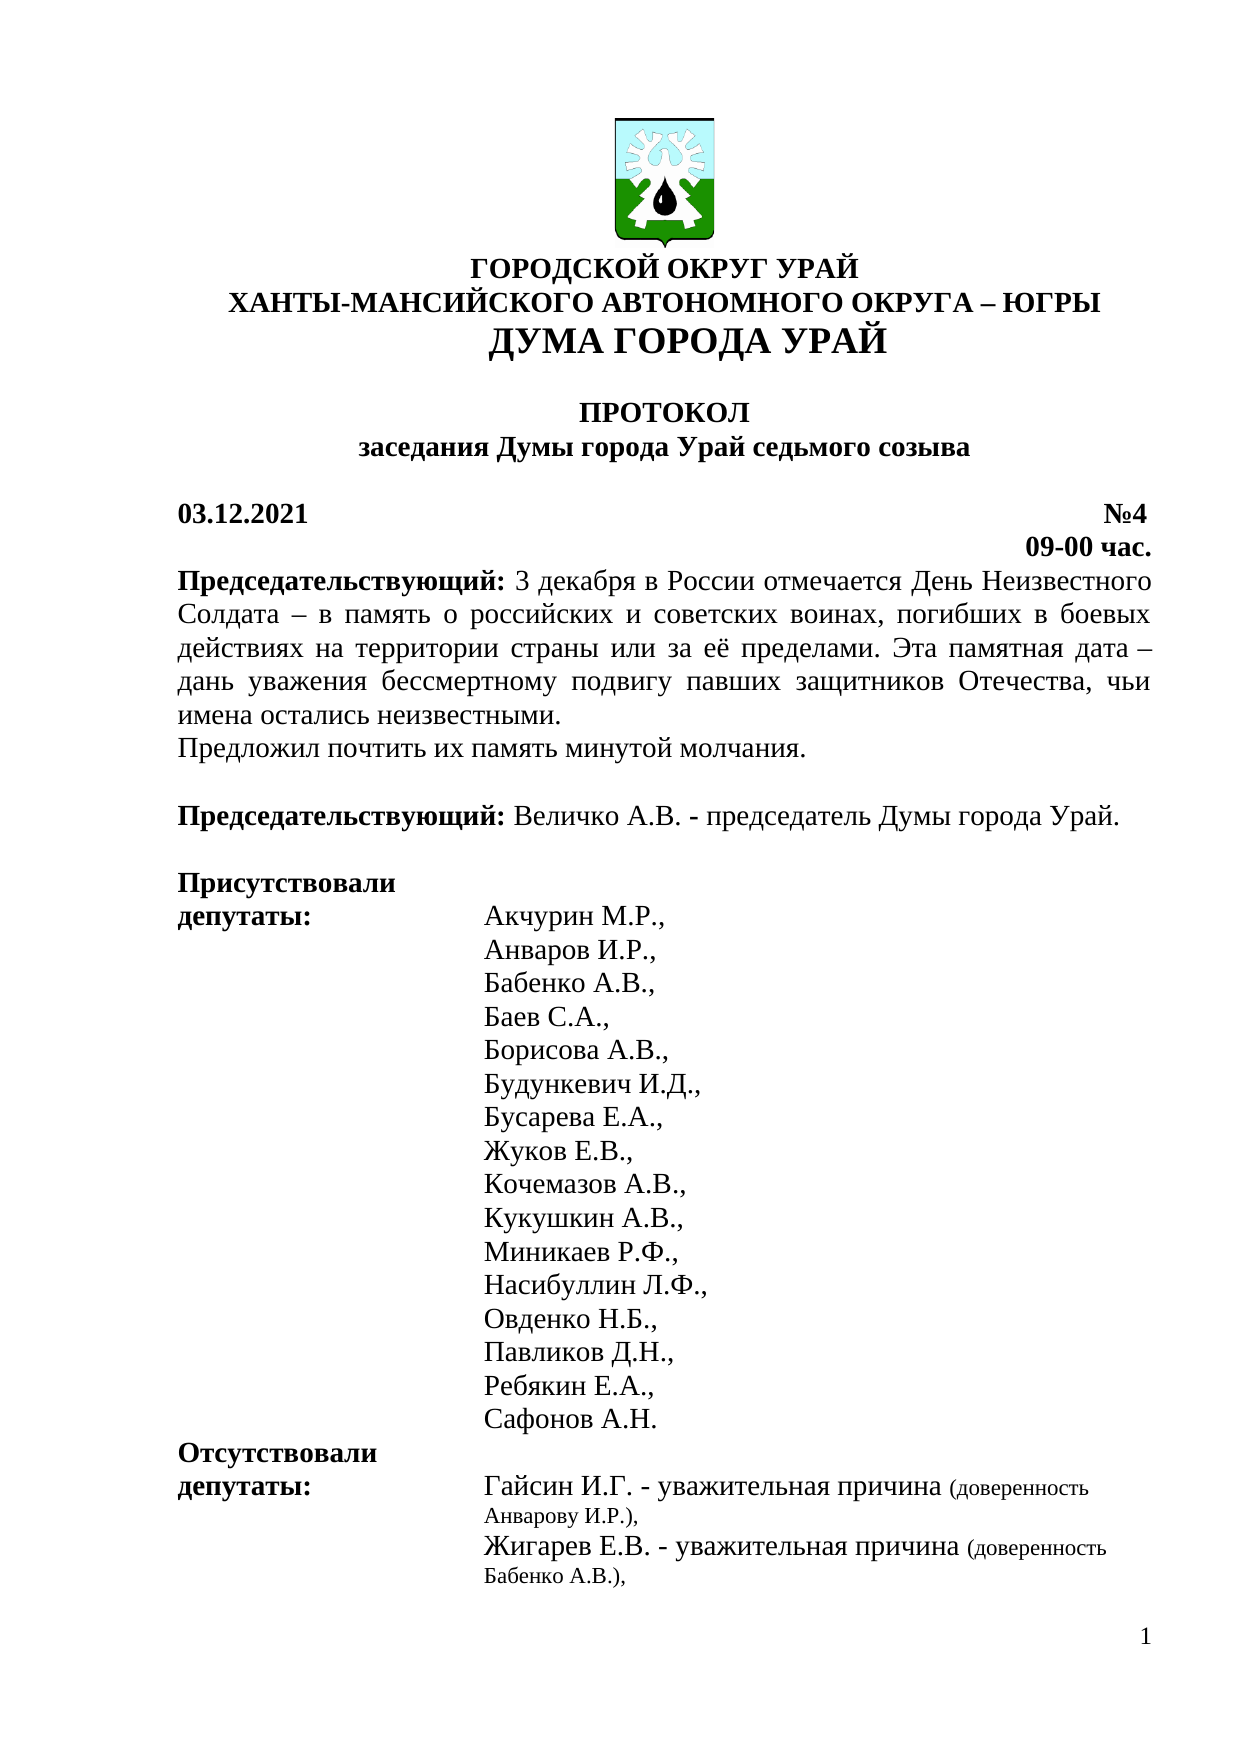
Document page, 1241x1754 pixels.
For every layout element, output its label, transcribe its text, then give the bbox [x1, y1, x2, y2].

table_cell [473, 1435, 1167, 1588]
text Председательствующий: 3 декабря в России отмечается День Неизвестного Солдата – в память о российских и советских воинах, погибших в боевых действиях на территории страны или за её пределами. Эта памятная дата – дань уважения бессмертному подвигу павших защитников Отечества, чьи имена остались неизвестными. [177, 563, 1152, 731]
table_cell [166, 1435, 472, 1588]
text ХАНТЫ-МАНСИЙСКОГО АВТОНОМНОГО ОКРУГА – ЮГРЫ [177, 285, 1152, 318]
text 09-00 час. [177, 529, 1152, 563]
text 03.12.2021 №4 [177, 496, 1152, 529]
table_header депутаты: [166, 898, 472, 1435]
text ГОРОДСКОЙ ОКРУГ УРАЙ [177, 247, 1152, 285]
table_header Акчурин М.Р., Анваров И.Р., Бабенко А.В., Баев С.А., Борисова А.В., Будункевич И.Д., Бусарева Е.А., Жуков Е.В., Кочемазов А.В., Кукушкин А.В., Миникаев Р.Ф., Насибуллин Л.Ф., Овденко Н.Б., Павликов Д.Н., Ребякин Е.А., Сафонов А.Н. [473, 898, 1167, 1435]
text заседания Думы города Урай седьмого созыва [177, 429, 1152, 462]
text Предложил почтить их память минутой молчания. [177, 731, 1152, 764]
text ПРОТОКОЛ [177, 395, 1152, 429]
text ДУМА ГОРОДА УРАЙ [177, 318, 1152, 362]
text Присутствовали [177, 865, 1152, 898]
picture [614, 118, 715, 248]
text Председательствующий: Величко А.В. - председатель Думы города Урай. [177, 798, 1152, 831]
